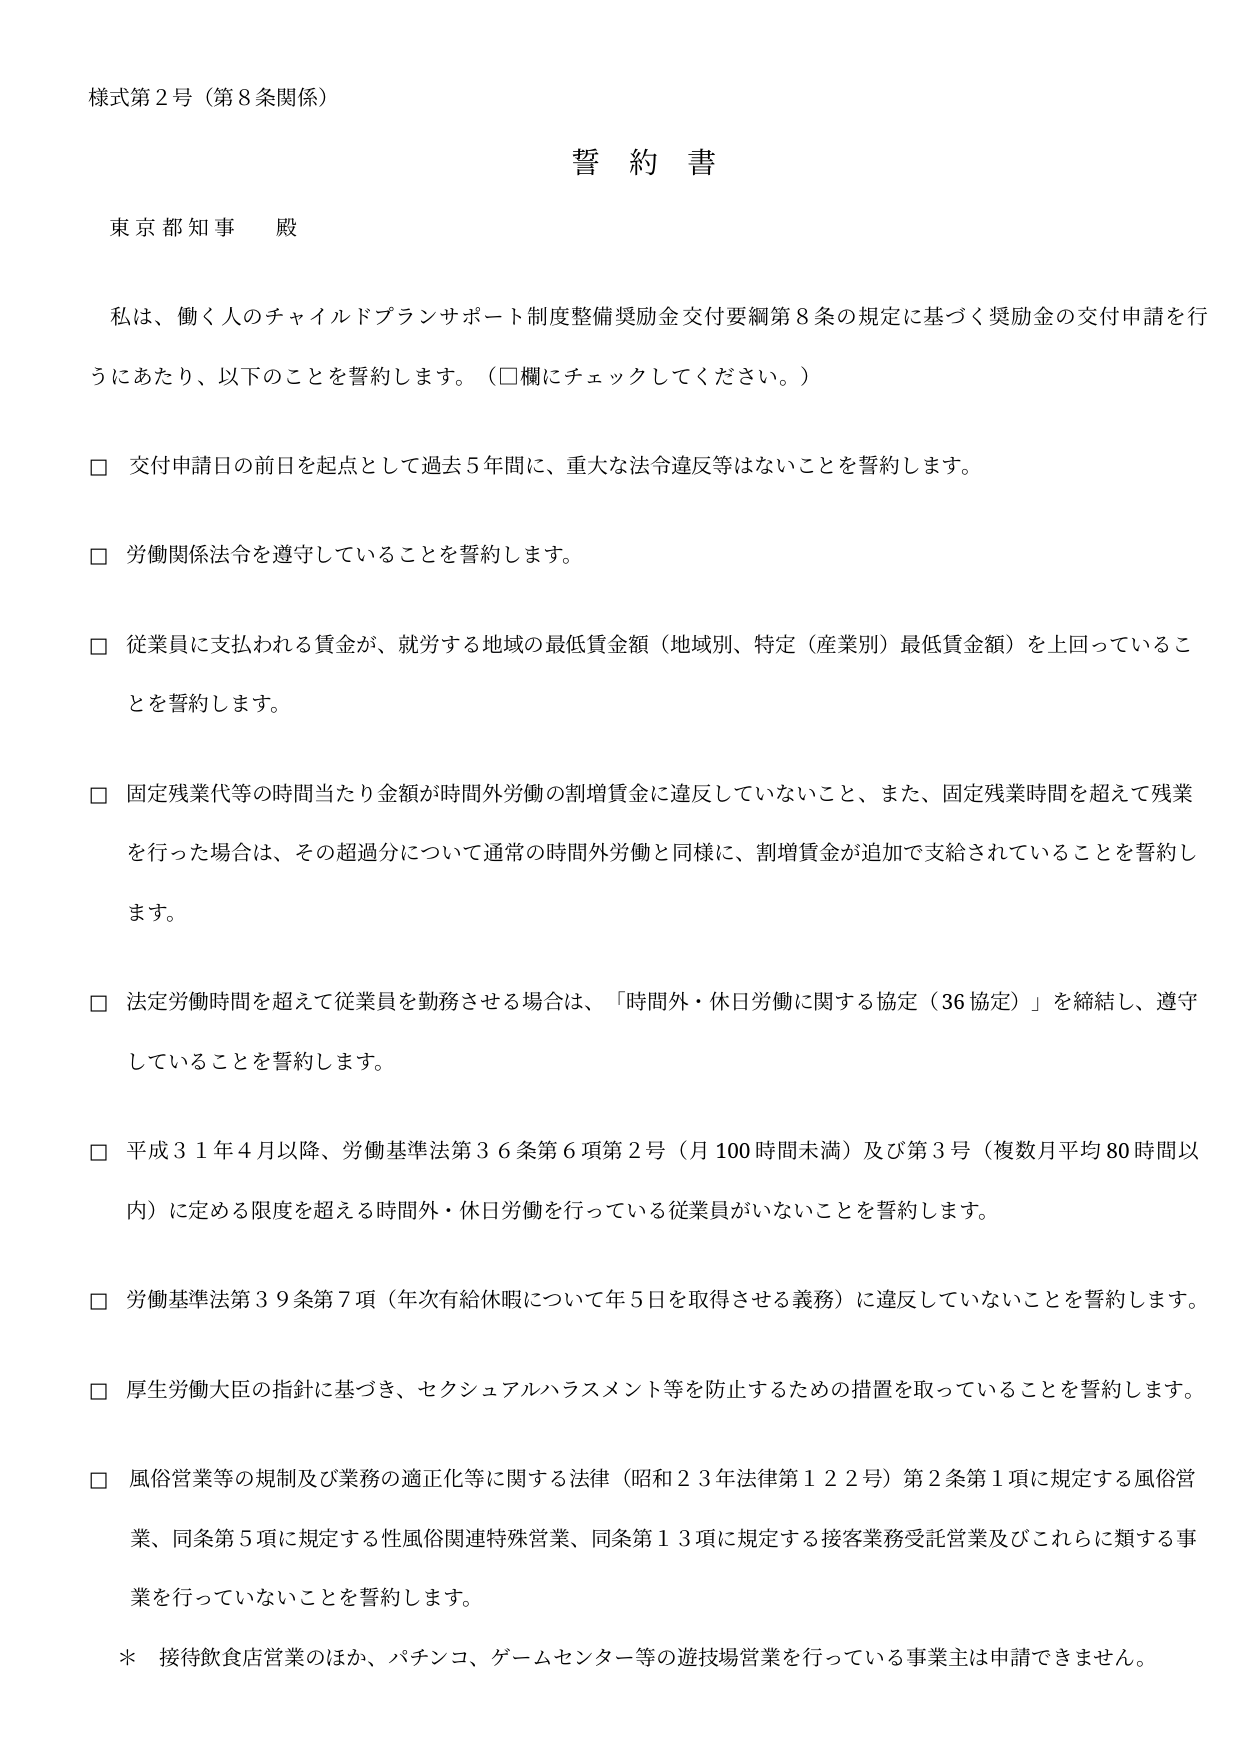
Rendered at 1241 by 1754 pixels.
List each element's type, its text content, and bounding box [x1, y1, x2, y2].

text □ 交付申請日の前日を起点として過去５年間に、重大な法令違反等はないことを誓約します。 [89, 435, 1199, 494]
text 様式第２号（第８条関係） [89, 67, 1199, 126]
list 固定残業代等の時間当たり金額が時間外労働の割増賃金に違反していないこと、また、固定残業時間を超えて残業を行った場合は、その超過分について通常の時間外労働と同様に、割増賃金が追加で支給されていることを誓約します。 [89, 762, 1199, 941]
text 東 京 都 知 事 殿 [89, 196, 1199, 256]
list 厚生労働大臣の指針に基づき、セクシュアルハラスメント等を防止するための措置を取っていることを誓約します。 [89, 1358, 1199, 1418]
list 従業員に支払われる賃金が、就労する地域の最低賃金額（地域別、特定（産業別）最低賃金額）を上回っていることを誓約します。 [89, 613, 1199, 733]
list 法定労働時間を超えて従業員を勤務させる場合は、「時間外・休日労働に関する協定（36協定）」を締結し、遵守していることを誓約します。 [89, 971, 1199, 1090]
text 誓 約 書 [89, 131, 1199, 190]
text □ 風俗営業等の規制及び業務の適正化等に関する法律（昭和２３年法律第１２２号）第２条第１項に規定する風俗営業、同条第５項に規定する性風俗関連特殊営業、同条第１３項に規定する接客業務受託営業及びこれらに類する事業を行っていないことを誓約します。 [89, 1448, 1199, 1626]
text ＊ 接待飲食店営業のほか、パチンコ、ゲームセンター等の遊技場営業を行っている事業主は申請できません。 [117, 1626, 1199, 1686]
text 私は、働く人のチャイルドプランサポート制度整備奨励金交付要綱第８条の規定に基づく奨励金の交付申請を行うにあたり、以下のことを誓約します。（□欄にチェックしてください。） [89, 286, 1210, 405]
list 平成３１年４月以降、労働基準法第３６条第６項第２号（月100時間未満）及び第３号（複数月平均80時間以内）に定める限度を超える時間外・休日労働を行っている従業員がいないことを誓約します。 [89, 1120, 1199, 1239]
list 労働基準法第３９条第７項（年次有給休暇について年５日を取得させる義務）に違反していないことを誓約します。 [89, 1269, 1199, 1328]
list 労働関係法令を遵守していることを誓約します。 [89, 524, 1199, 584]
